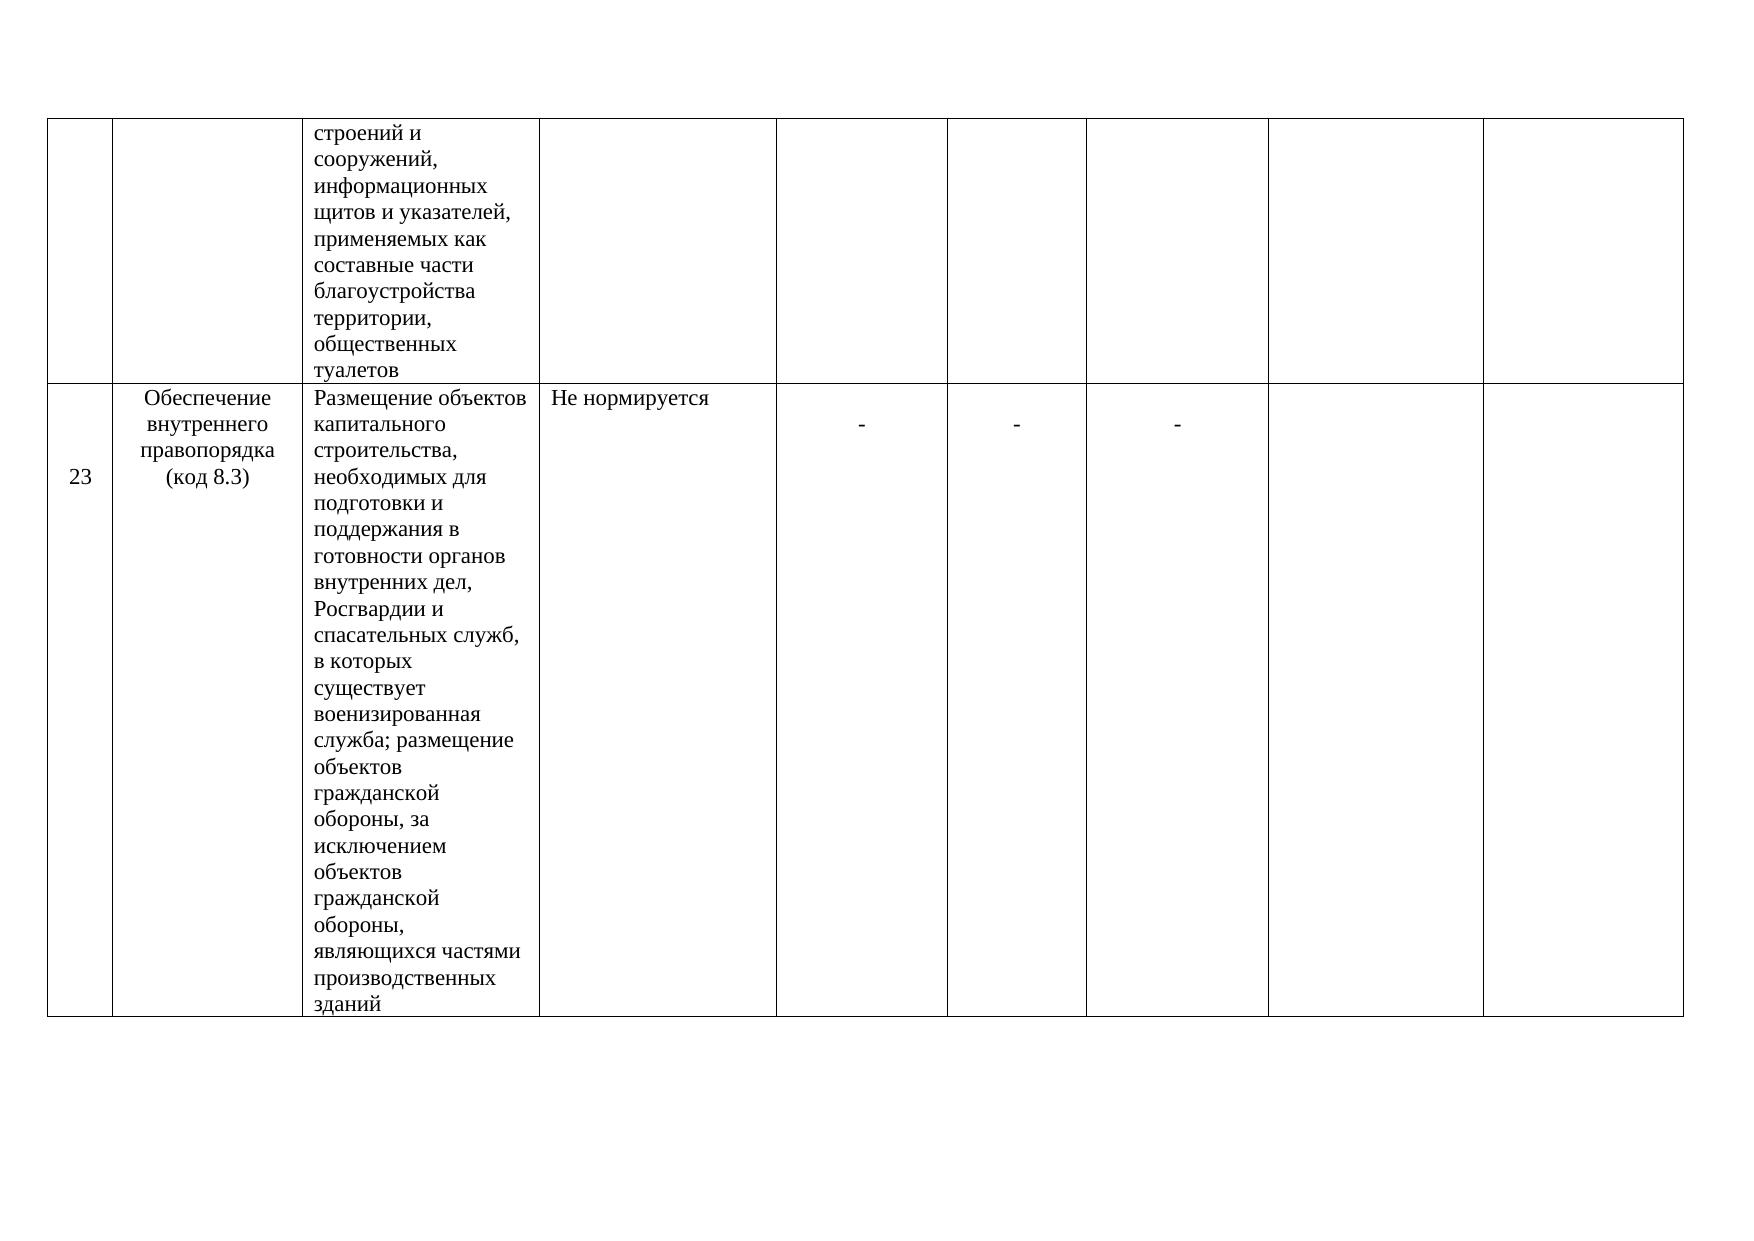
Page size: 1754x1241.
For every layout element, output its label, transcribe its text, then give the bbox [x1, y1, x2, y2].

table_cell - [948, 384, 1086, 1016]
table_cell - [777, 384, 947, 1016]
table_cell 22 [48, 119, 112, 383]
table_cell - [1087, 119, 1268, 383]
table_cell [1269, 119, 1483, 383]
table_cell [303, 119, 539, 383]
table_cell Размещение объектов капитального строительства, необходимых для подготовки и поддержания в готовности органов внутренних дел, Росгвардии и спасательных служб, в которых существует военизированная служба; размещение объектов гражданской обороны, за исключением объектов гражданской обороны, являющихся частями производственных зданий [303, 384, 539, 1016]
table_cell [1269, 384, 1483, 1016]
table_cell [1484, 384, 1683, 1016]
table_cell [1484, 119, 1683, 383]
table_cell - [948, 119, 1086, 383]
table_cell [113, 119, 302, 383]
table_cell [540, 119, 776, 383]
table_cell Обеспечение внутреннего правопорядка (код 8.3) [113, 384, 302, 1016]
table_cell 23 [48, 384, 112, 1016]
table_cell - [1087, 384, 1268, 1016]
table_cell - [777, 119, 947, 383]
table_cell Не нормируется [540, 384, 776, 1016]
